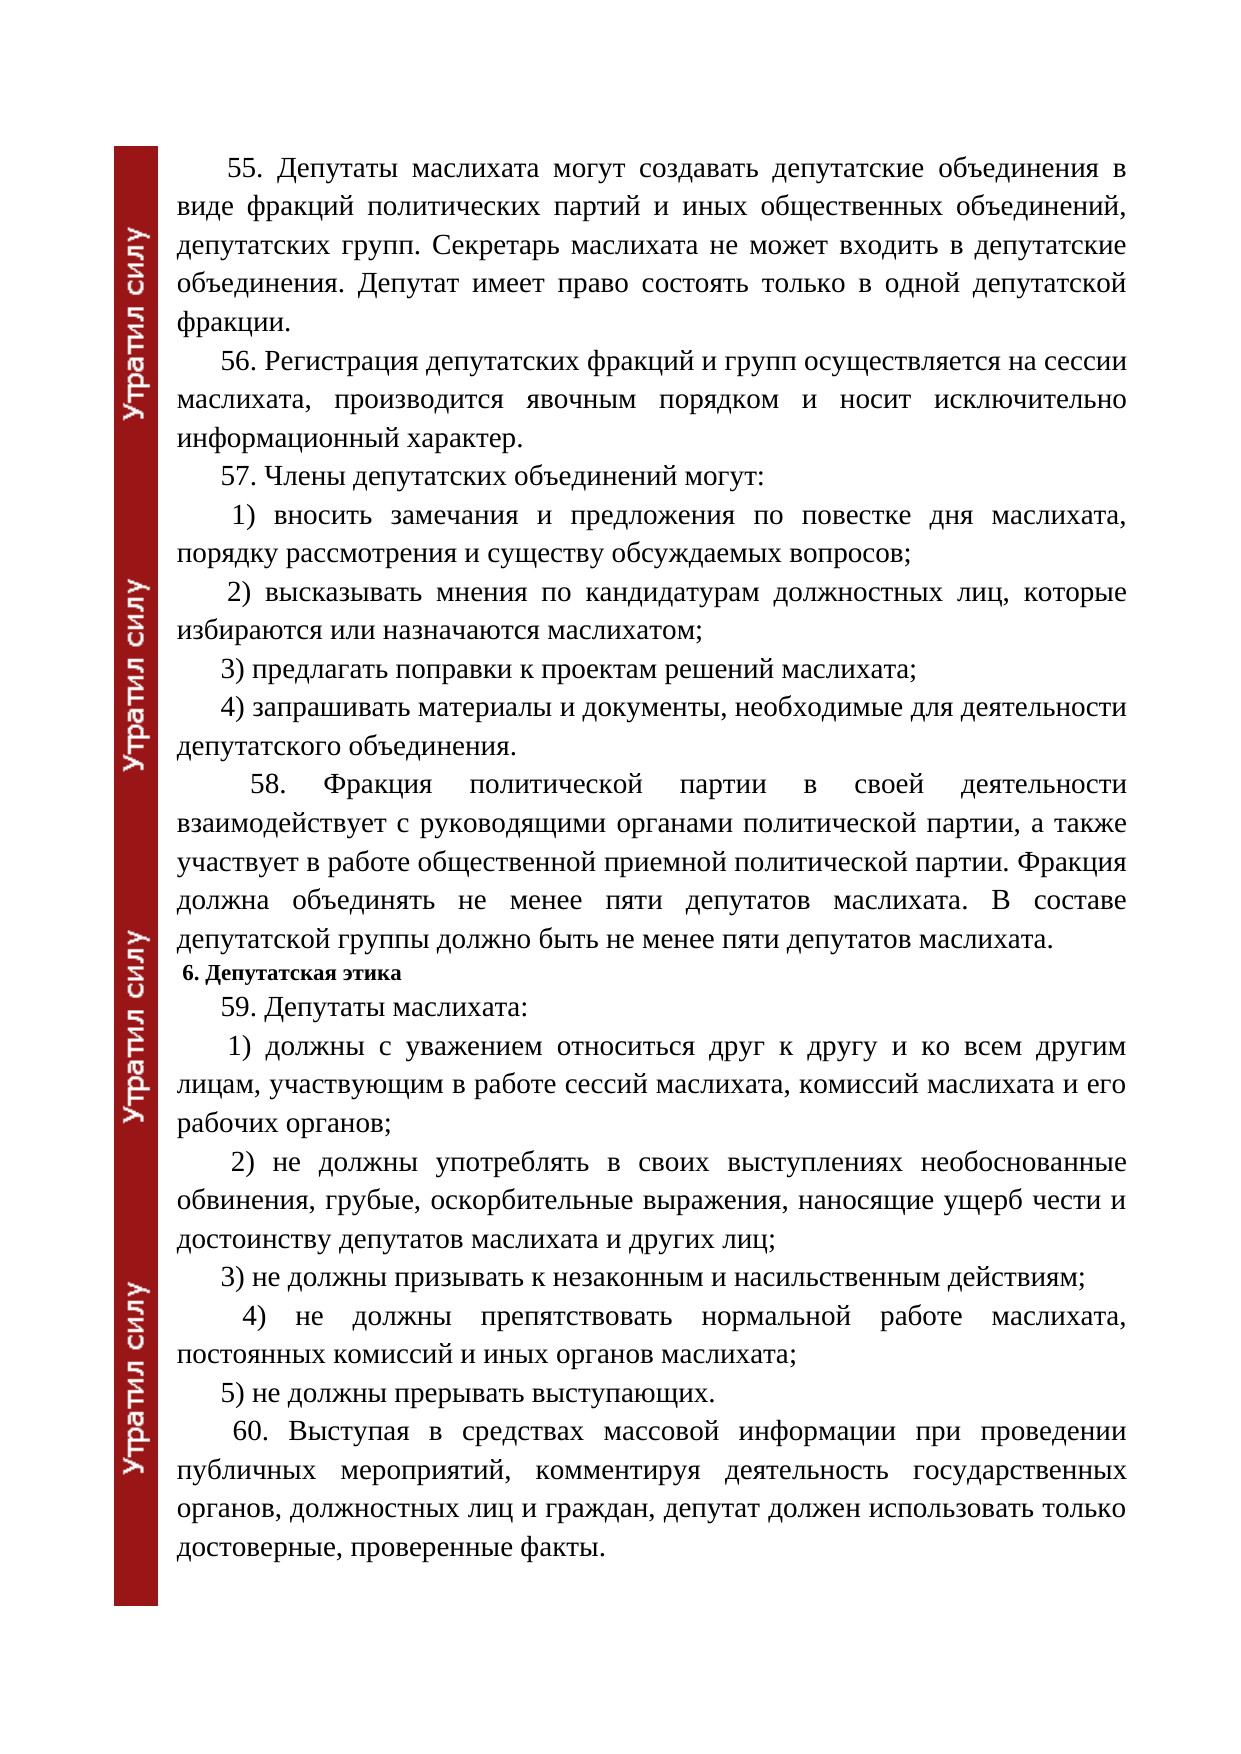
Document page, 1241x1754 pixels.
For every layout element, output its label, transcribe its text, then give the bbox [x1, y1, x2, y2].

picture [114, 646, 158, 651]
picture [114, 338, 158, 343]
text 59. Депутаты маслихата: [112, 989, 1128, 1023]
picture [114, 492, 158, 497]
picture [114, 1408, 158, 1413]
picture [114, 569, 158, 574]
text 60. Выступая в средствах массовой информации при проведении публичных мероприятий, комментируя деятельность государственных органов, должностных лиц и граждан, депутат должен использовать только достоверные, проверенные факты. [112, 1413, 1128, 1563]
picture [114, 1370, 158, 1375]
picture [114, 1563, 158, 1606]
picture [114, 146, 158, 150]
picture [114, 1293, 158, 1298]
text 1) должны с уважением относиться друг к другу и ко всем другим лицам, участвующим в работе сессий маслихата, комиссий маслихата и его рабочих органов; [112, 1028, 1128, 1139]
picture [114, 1254, 158, 1259]
text 3) не должны призывать к незаконным и насильственным действиям; [112, 1259, 1128, 1293]
text 4) не должны препятствовать нормальной работе маслихата, постоянных комиссий и иных органов маслихата; [112, 1298, 1128, 1370]
text 58. Фракция политической партии в своей деятельности взаимодействует с руководящими органами политической партии, а также участвует в работе общественной приемной политической партии. Фракция должна объединять не менее пяти депутатов маслихата. В составе депутатской группы должно быть не менее пяти депутатов маслихата. [112, 767, 1128, 954]
picture [114, 762, 158, 767]
text 2) высказывать мнения по кандидатурам должностных лиц, которые избираются или назначаются маслихатом; [112, 574, 1128, 646]
text 6. Депутатская этика [112, 959, 1128, 986]
text 55. Депутаты маслихата могут создавать депутатские объединения в виде фракций политических партий и иных общественных объединений, депутатских групп. Секретарь маслихата не может входить в депутатские объединения. Депутат имеет право состоять только в одной депутатской фракции. [112, 150, 1128, 338]
text 3) предлагать поправки к проектам решений маслихата; [112, 651, 1128, 684]
text 4) запрашивать материалы и документы, необходимые для деятельности депутатского объединения. [112, 689, 1128, 762]
text 5) не должны прерывать выступающих. [112, 1375, 1128, 1408]
picture [114, 1023, 158, 1028]
picture [114, 954, 158, 959]
picture [114, 1139, 158, 1144]
picture [114, 684, 158, 689]
text 1) вносить замечания и предложения по повестке дня маслихата, порядку рассмотрения и существу обсуждаемых вопросов; [112, 497, 1128, 569]
text 57. Члены депутатских объединений могут: [112, 458, 1128, 492]
picture [114, 453, 158, 458]
text 56. Регистрация депутатских фракций и групп осуществляется на сессии маслихата, производится явочным порядком и носит исключительно информационный характер. [112, 343, 1128, 453]
text 2) не должны употреблять в своих выступлениях необоснованные обвинения, грубые, оскорбительные выражения, наносящие ущерб чести и достоинству депутатов маслихата и других лиц; [112, 1144, 1128, 1254]
